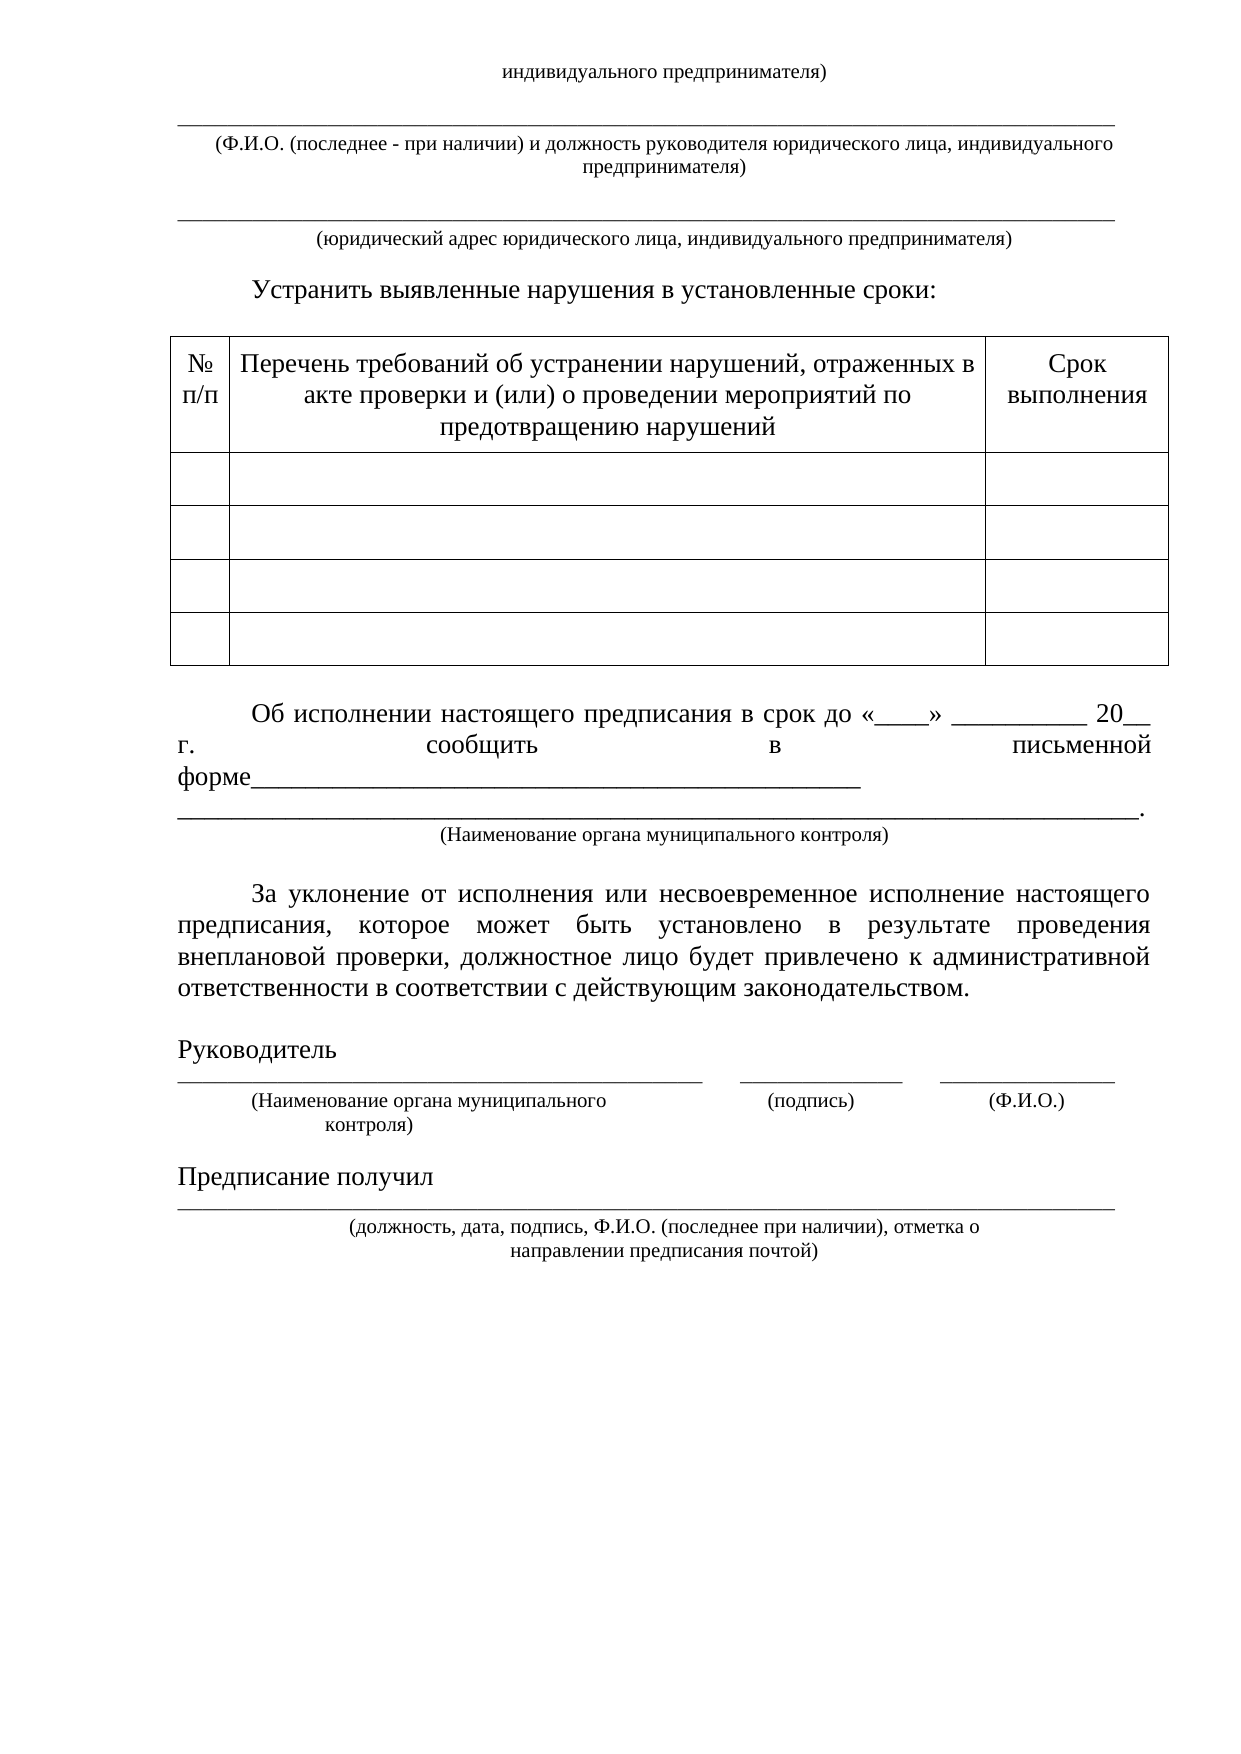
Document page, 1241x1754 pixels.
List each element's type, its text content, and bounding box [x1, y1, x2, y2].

table_cell [986, 560, 1168, 612]
table_cell [230, 560, 985, 612]
table_cell [171, 506, 229, 558]
text Предписание получил [177, 1159, 1152, 1191]
text Руководитель [177, 1033, 1152, 1064]
table_cell [230, 453, 985, 505]
table_cell [171, 453, 229, 505]
text индивидуального предпринимателя) [177, 59, 1152, 83]
text ___________________________________________________________________________ [177, 1191, 1152, 1214]
table_header № п/п [171, 337, 229, 452]
text контроля) [251, 1112, 1152, 1136]
table_cell [986, 613, 1168, 665]
text направлении предписания почтой) [177, 1238, 1152, 1262]
table_cell [230, 613, 985, 665]
table_header Перечень требований об устранении нарушений, отраженных в акте проверки и (или) о проведении мероприятий по предотвращению нарушений [230, 337, 985, 452]
table_cell [171, 560, 229, 612]
text (Наименование органа муниципального контроля) [177, 822, 1152, 846]
text (юридический адрес юридического лица, индивидуального предпринимателя) [177, 226, 1152, 250]
table_cell [171, 613, 229, 665]
table_cell [230, 506, 985, 558]
text ___________________________________________________________________________ [177, 202, 1152, 226]
text Устранить выявленные нарушения в установленные сроки: [177, 273, 1152, 305]
text За уклонение от исполнения или несвоевременное исполнение настоящего предписания, которое может быть установлено в результате проведения внеплановой проверки, должностное лицо будет привлечено к административной ответственности в соответствии с действующим законодательством. [177, 877, 1152, 1002]
table_header Срок выполнения [986, 337, 1168, 452]
text (должность, дата, подпись, Ф.И.О. (последнее при наличии), отметка о [177, 1214, 1152, 1238]
text __________________________________________ _____________ ______________ [177, 1064, 1152, 1088]
table_cell [986, 453, 1168, 505]
text (Ф.И.О. (последнее - при наличии) и должность руководителя юридического лица, индивидуального предпринимателя) [177, 130, 1152, 178]
table_cell [986, 506, 1168, 558]
text Об исполнении настоящего предписания в срок до «____» __________ 20__ г. сообщить в письменной форме_____________________________________________ _______________________________________________________________________. [177, 697, 1152, 822]
text ___________________________________________________________________________ [177, 107, 1152, 130]
text (Наименование органа муниципального (подпись) (Ф.И.О.) [177, 1088, 1152, 1112]
